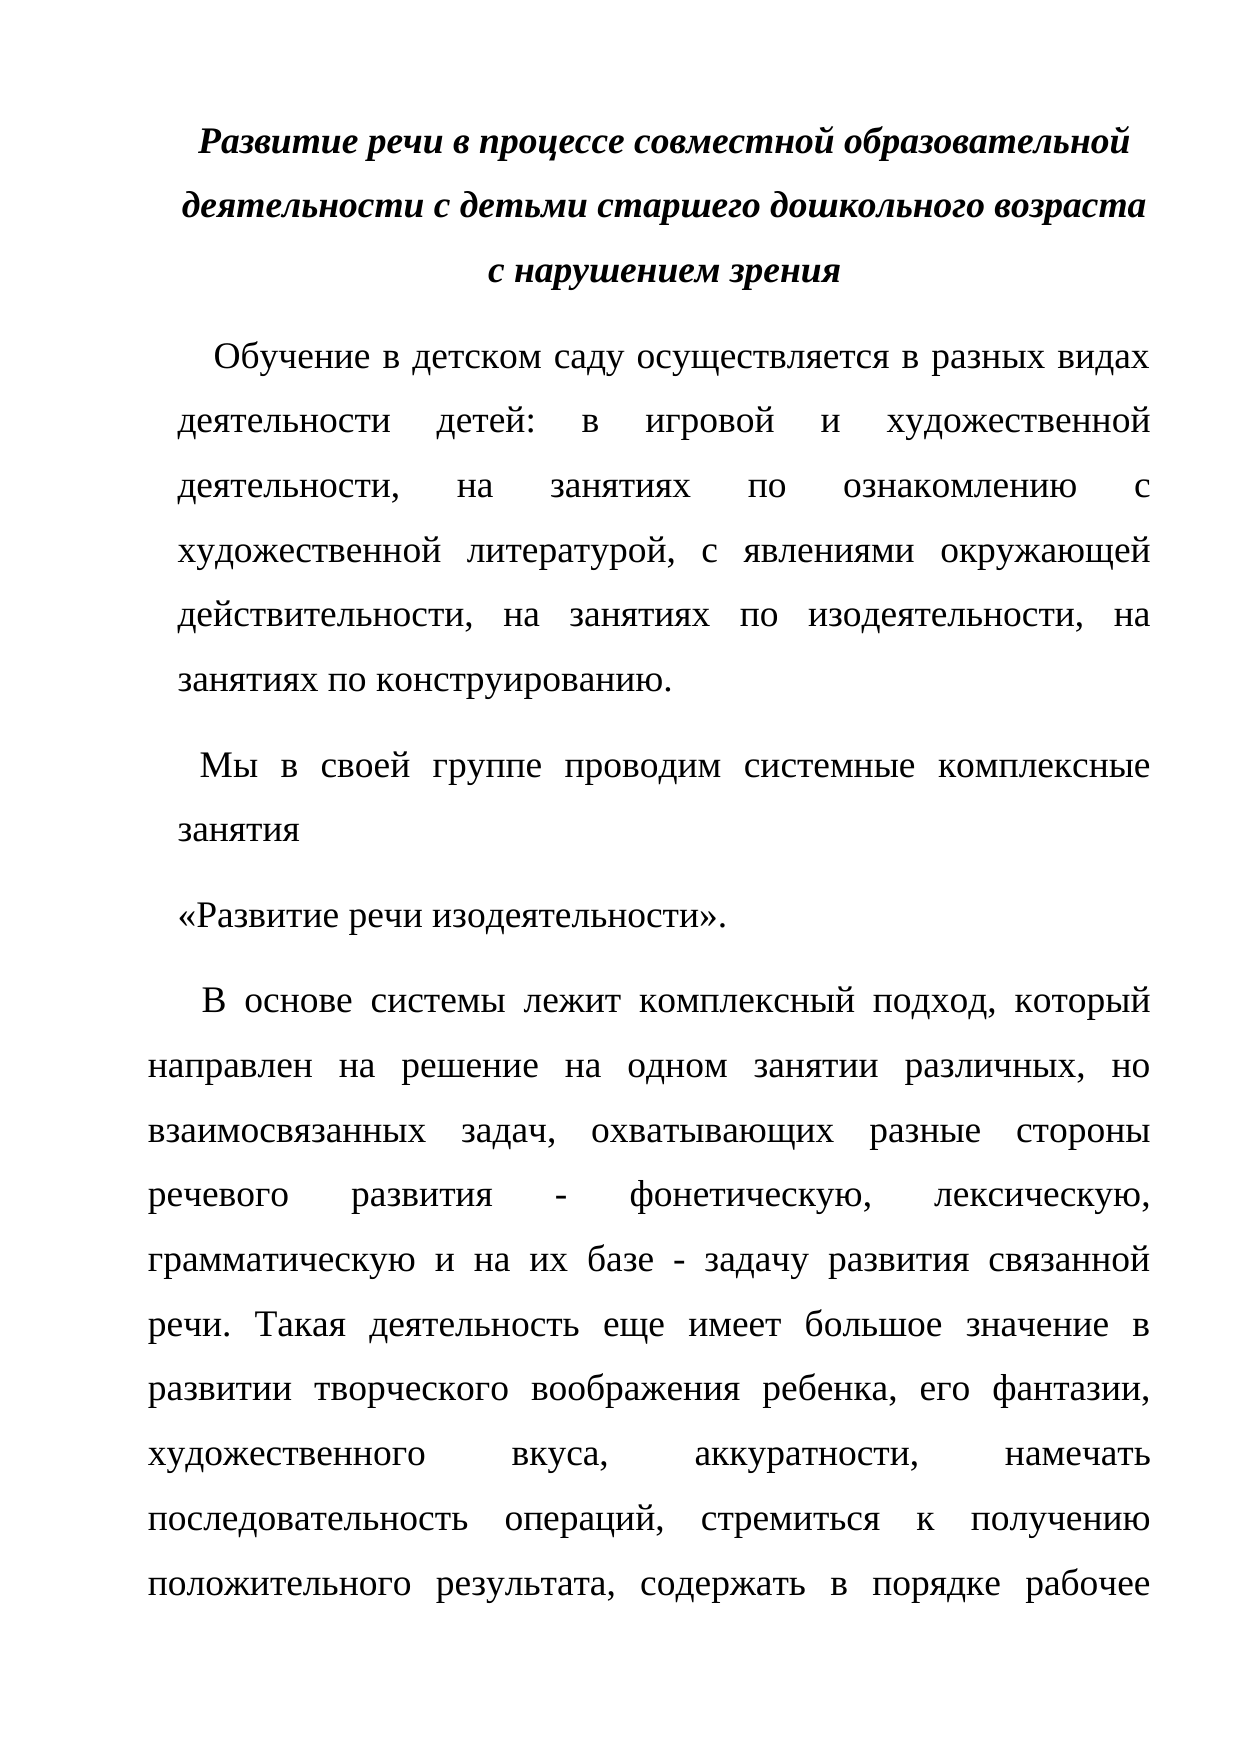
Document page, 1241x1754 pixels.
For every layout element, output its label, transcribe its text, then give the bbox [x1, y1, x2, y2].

text Мы в своей группе проводим системные комплексные занятия [177, 742, 1152, 850]
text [148, 978, 1152, 1603]
text Обучение в детском саду осуществляется в разных видах деятельности детей: в игровой и художественной деятельности, на занятиях по ознакомлению с художественной литературой, с явлениями окружающей действительности, на занятиях по изодеятельности, на занятиях по конструированию. [177, 333, 1152, 699]
text Развитие речи в процессе совместной образовательной деятельности с детьми старшего дошкольного возраста с нарушением зрения [177, 118, 1152, 291]
text «Развитие речи изодеятельности». [177, 892, 1152, 935]
